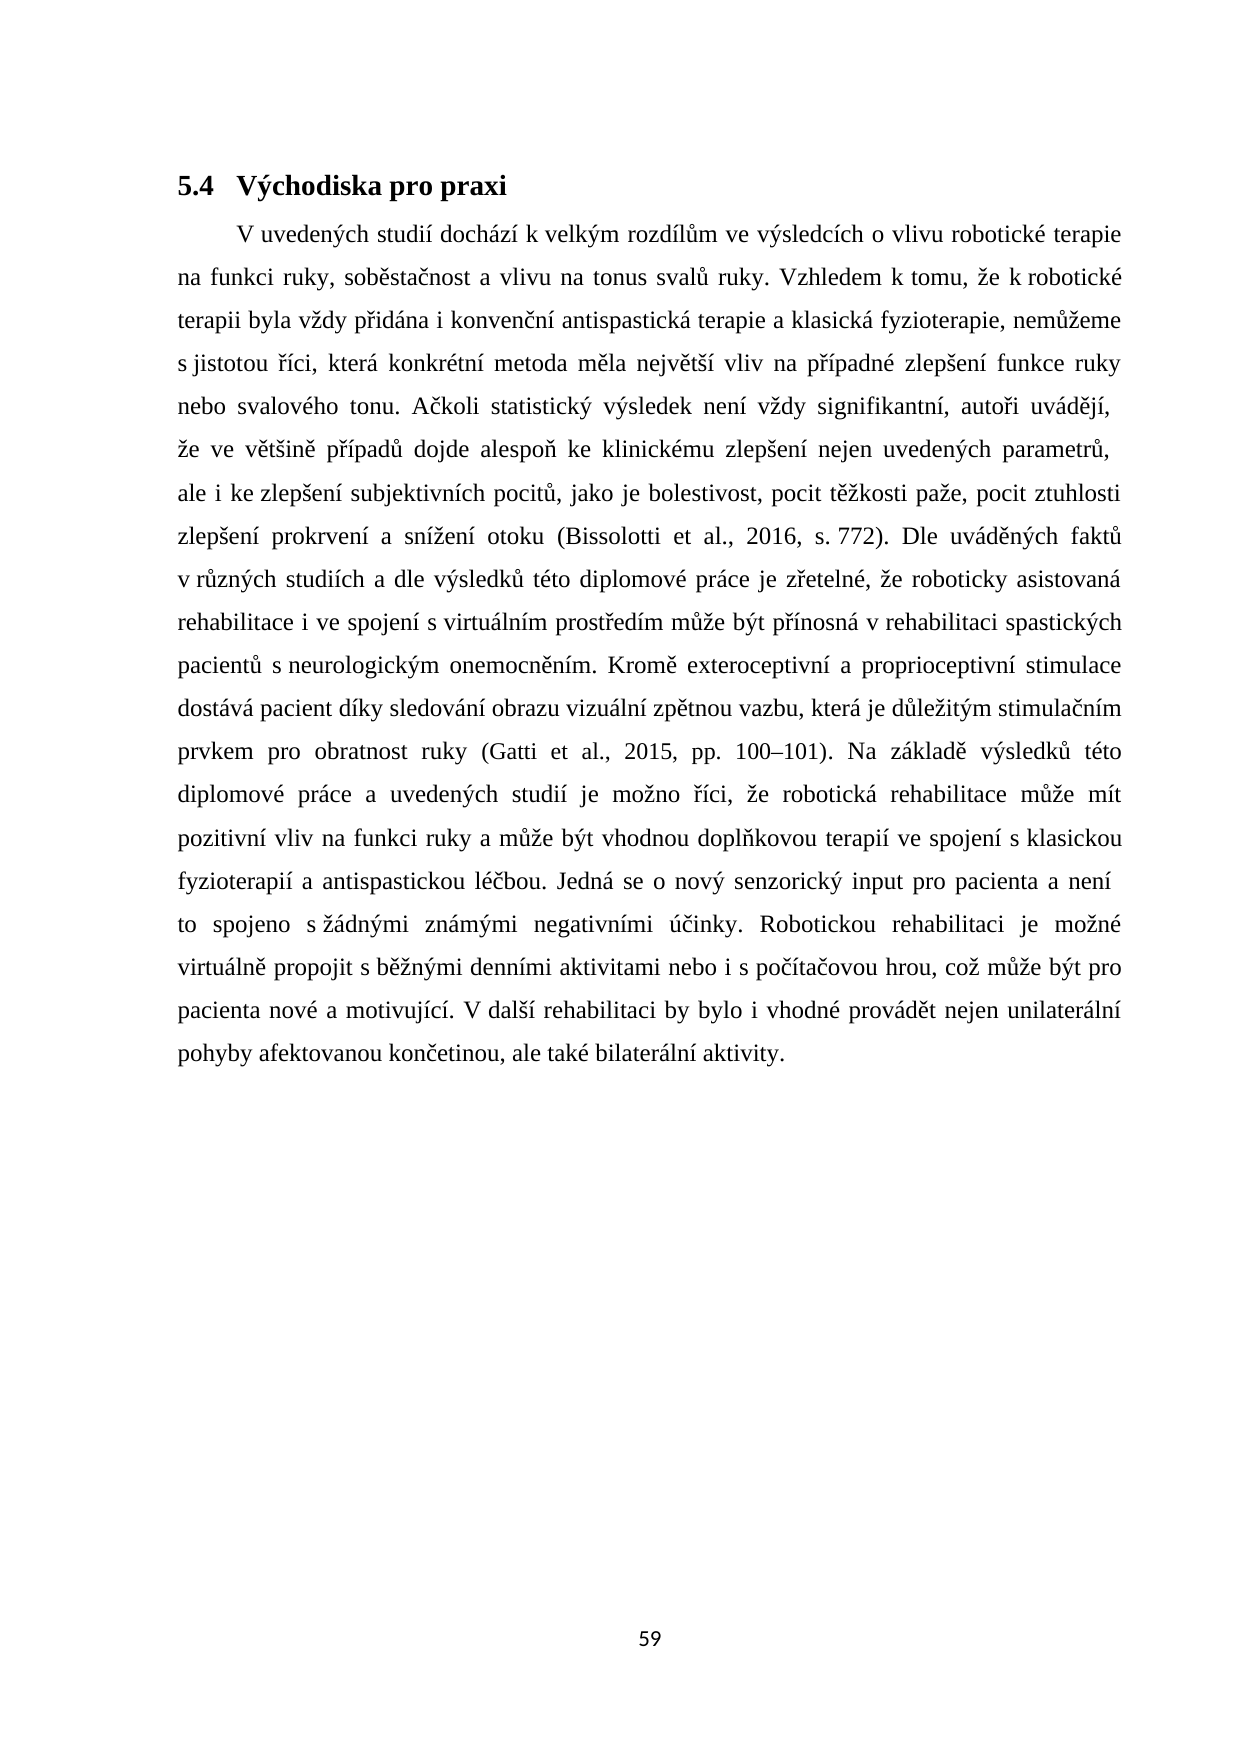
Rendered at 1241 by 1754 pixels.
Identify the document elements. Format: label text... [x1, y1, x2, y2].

subtitle Východiska pro praxi [177, 168, 1122, 202]
text V uvedených studií dochází k velkým rozdílům ve výsledcích o vlivu robotické terapie na funkci ruky, soběstačnost a vlivu na tonus svalů ruky. Vzhledem k tomu, že k robotické terapii byla vždy přidána i konvenční antispastická terapie a klasická fyzioterapie, nemůžeme s jistotou říci, která konkrétní metoda měla největší vliv na případné zlepšení funkce ruky nebo svalového tonu. Ačkoli statistický výsledek není vždy signifikantní, autoři uvádějí, že ve většině případů dojde alespoň ke klinickému zlepšení nejen uvedených parametrů, ale i ke zlepšení subjektivních pocitů, jako je bolestivost, pocit těžkosti paže, pocit ztuhlosti zlepšení prokrvení a snížení otoku (Bissolotti et al., 2016, s. 772). Dle uváděných faktů v různých studiích a dle výsledků této diplomové práce je zřetelné, že roboticky asistovaná rehabilitace i ve spojení s virtuálním prostředím může být přínosná v rehabilitaci spastických pacientů s neurologickým onemocněním. Kromě exteroceptivní a proprioceptivní stimulace dostává pacient díky sledování obrazu vizuální zpětnou vazbu, která je důležitým stimulačním prvkem pro obratnost ruky (Gatti et al., 2015, pp. 100–101). Na základě výsledků této diplomové práce a uvedených studií je možno říci, že robotická rehabilitace může mít pozitivní vliv na funkci ruky a může být vhodnou doplňkovou terapií ve spojení s klasickou fyzioterapií a antispastickou léčbou. Jedná se o nový senzorický input pro pacienta a není to spojeno s žádnými známými negativními účinky. Robotickou rehabilitaci je možné virtuálně propojit s běžnými denními aktivitami nebo i s počítačovou hrou, což může být pro pacienta nové a motivující. V další rehabilitaci by bylo i vhodné provádět nejen unilaterální pohyby afektovanou končetinou, ale také bilaterální aktivity. [177, 219, 1122, 1067]
